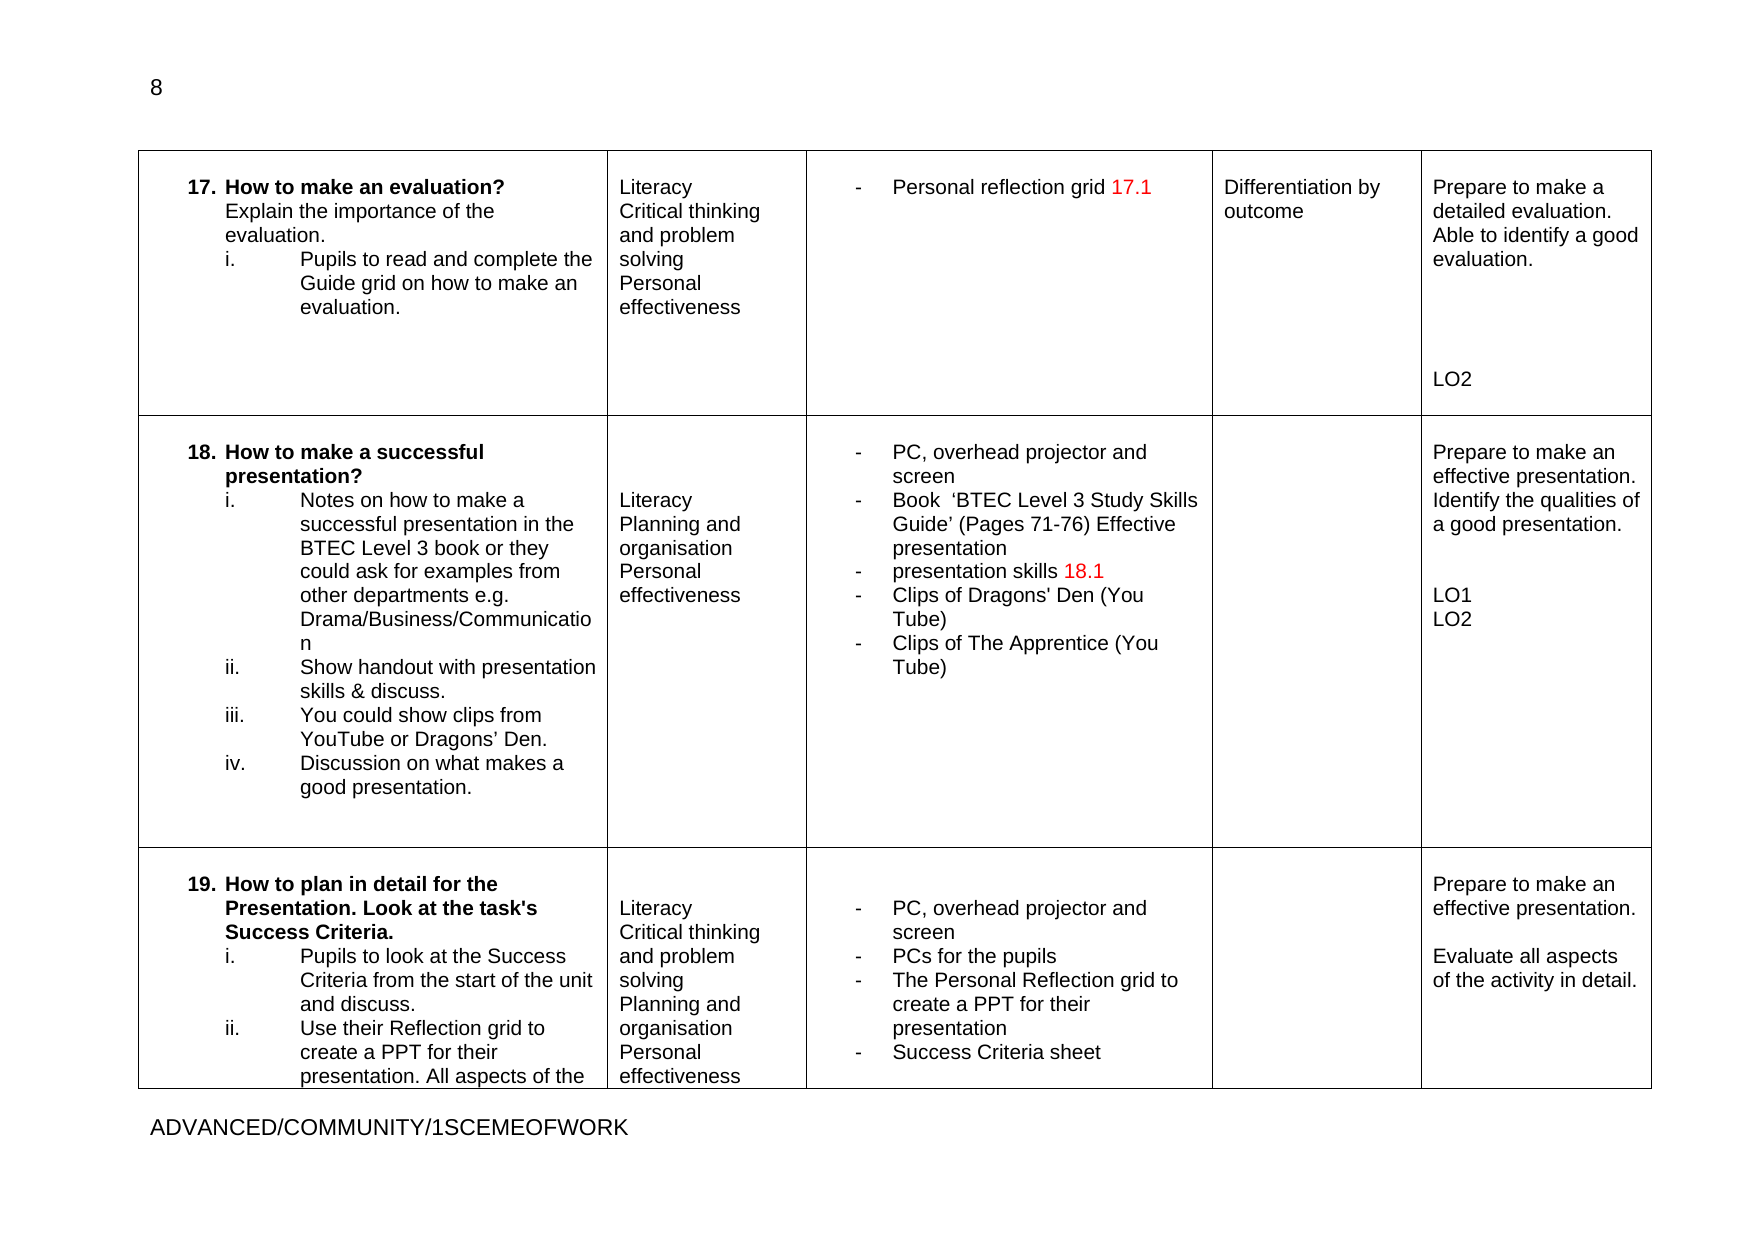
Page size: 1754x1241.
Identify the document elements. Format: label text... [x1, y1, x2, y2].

table_cell [1213, 848, 1421, 1087]
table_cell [807, 848, 1212, 1087]
table_cell Literacy Planning and organisation Personal effectiveness [608, 416, 806, 847]
table_cell Differentiation by outcome [1213, 151, 1421, 414]
table_cell Prepare to make a detailed evaluation. Able to identify a good evaluation. LO2 [1422, 151, 1651, 414]
table_cell Personal reflection grid 17.1 [807, 151, 1212, 414]
table_cell PC, overhead projector and screen Book ‘BTEC Level 3 Study Skills Guide’ (Pages 71-76) Effective presentation presentation skills 18.1 Clips of Dragons' Den (You Tube) Clips of The Apprentice (You Tube) [807, 416, 1212, 847]
table_cell Prepare to make an effective presentation. Identify the qualities of a good presentation. LO1 LO2 [1422, 416, 1651, 847]
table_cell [608, 848, 806, 1087]
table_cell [1422, 848, 1651, 1087]
table_cell Literacy Critical thinking and problem solving Personal effectiveness [608, 151, 806, 414]
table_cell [139, 848, 607, 1087]
table_cell How to make an evaluation? Explain the importance of the evaluation. Pupils to read and complete the Guide grid on how to make an evaluation. [139, 151, 607, 414]
table_cell [1213, 416, 1421, 847]
table_cell How to make a successful presentation? Notes on how to make a successful presentation in the BTEC Level 3 book or they could ask for examples from other departments e.g. Drama/Business/Communication Show handout with presentation skills & discuss. You could show clips from YouTube or Dragons’ Den. Discussion on what makes a good presentation. [139, 416, 607, 847]
